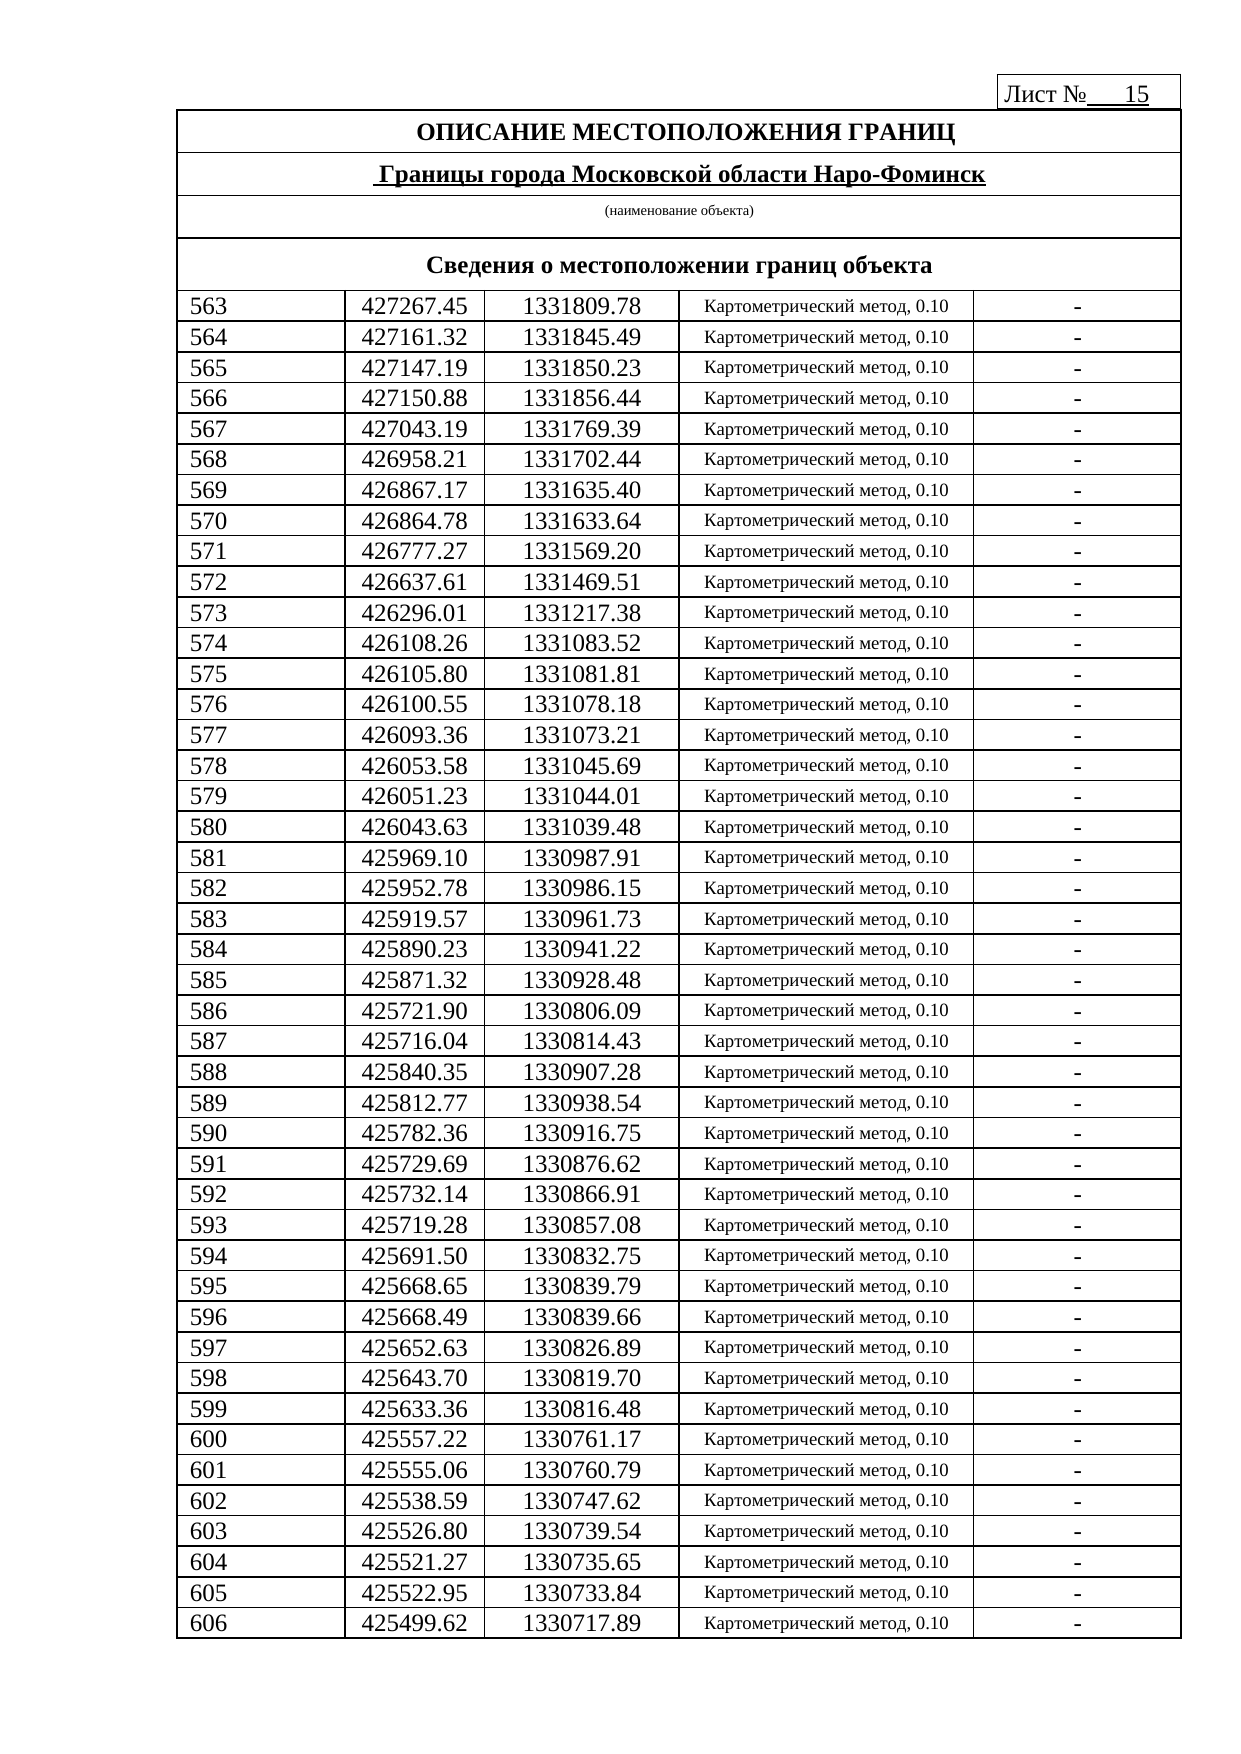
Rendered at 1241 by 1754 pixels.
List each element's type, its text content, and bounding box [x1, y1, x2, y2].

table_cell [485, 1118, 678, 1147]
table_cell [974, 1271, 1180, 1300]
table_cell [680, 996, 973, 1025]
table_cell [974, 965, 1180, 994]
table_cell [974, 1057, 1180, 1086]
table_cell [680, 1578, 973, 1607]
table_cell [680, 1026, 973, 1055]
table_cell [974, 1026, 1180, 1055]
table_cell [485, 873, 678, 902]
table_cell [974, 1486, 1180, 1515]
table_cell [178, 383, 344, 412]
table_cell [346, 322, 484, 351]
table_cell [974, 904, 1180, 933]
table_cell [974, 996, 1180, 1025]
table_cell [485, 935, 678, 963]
table_cell (наименование объекта) [178, 196, 1180, 237]
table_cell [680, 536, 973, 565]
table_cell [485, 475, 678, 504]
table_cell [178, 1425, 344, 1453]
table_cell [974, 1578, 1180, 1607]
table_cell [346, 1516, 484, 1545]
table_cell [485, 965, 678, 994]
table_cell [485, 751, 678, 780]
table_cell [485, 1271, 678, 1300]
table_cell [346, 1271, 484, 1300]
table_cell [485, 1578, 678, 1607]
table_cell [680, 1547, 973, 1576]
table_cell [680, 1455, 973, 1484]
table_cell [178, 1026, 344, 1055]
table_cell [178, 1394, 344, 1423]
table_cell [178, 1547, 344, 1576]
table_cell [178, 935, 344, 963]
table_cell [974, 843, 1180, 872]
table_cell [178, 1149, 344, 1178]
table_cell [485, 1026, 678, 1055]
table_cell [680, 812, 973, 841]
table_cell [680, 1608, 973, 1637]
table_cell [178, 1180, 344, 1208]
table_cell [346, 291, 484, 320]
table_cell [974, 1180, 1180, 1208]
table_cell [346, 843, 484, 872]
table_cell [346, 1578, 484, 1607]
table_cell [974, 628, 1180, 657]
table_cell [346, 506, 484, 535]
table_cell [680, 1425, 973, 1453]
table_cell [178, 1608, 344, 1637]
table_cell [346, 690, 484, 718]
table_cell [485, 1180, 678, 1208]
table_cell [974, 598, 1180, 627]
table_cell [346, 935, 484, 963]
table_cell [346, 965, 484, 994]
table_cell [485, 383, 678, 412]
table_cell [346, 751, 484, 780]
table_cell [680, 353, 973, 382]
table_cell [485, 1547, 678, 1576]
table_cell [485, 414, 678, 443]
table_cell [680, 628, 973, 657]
table_cell Границы города Московской области Наро-Фоминск [178, 153, 1180, 194]
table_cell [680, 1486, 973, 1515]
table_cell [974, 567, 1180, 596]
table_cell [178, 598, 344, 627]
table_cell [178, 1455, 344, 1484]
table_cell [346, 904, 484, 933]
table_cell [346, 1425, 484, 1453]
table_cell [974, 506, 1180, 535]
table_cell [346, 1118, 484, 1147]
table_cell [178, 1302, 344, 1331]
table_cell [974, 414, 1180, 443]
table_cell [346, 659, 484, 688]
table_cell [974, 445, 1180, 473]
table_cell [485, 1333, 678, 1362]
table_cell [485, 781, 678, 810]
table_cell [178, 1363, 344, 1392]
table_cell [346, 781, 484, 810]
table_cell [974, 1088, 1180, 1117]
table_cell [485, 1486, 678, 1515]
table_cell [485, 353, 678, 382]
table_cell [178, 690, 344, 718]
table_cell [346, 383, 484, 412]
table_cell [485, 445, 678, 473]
table_header ОПИСАНИЕ МЕСТОПОЛОЖЕНИЯ ГРАНИЦ [178, 111, 1180, 152]
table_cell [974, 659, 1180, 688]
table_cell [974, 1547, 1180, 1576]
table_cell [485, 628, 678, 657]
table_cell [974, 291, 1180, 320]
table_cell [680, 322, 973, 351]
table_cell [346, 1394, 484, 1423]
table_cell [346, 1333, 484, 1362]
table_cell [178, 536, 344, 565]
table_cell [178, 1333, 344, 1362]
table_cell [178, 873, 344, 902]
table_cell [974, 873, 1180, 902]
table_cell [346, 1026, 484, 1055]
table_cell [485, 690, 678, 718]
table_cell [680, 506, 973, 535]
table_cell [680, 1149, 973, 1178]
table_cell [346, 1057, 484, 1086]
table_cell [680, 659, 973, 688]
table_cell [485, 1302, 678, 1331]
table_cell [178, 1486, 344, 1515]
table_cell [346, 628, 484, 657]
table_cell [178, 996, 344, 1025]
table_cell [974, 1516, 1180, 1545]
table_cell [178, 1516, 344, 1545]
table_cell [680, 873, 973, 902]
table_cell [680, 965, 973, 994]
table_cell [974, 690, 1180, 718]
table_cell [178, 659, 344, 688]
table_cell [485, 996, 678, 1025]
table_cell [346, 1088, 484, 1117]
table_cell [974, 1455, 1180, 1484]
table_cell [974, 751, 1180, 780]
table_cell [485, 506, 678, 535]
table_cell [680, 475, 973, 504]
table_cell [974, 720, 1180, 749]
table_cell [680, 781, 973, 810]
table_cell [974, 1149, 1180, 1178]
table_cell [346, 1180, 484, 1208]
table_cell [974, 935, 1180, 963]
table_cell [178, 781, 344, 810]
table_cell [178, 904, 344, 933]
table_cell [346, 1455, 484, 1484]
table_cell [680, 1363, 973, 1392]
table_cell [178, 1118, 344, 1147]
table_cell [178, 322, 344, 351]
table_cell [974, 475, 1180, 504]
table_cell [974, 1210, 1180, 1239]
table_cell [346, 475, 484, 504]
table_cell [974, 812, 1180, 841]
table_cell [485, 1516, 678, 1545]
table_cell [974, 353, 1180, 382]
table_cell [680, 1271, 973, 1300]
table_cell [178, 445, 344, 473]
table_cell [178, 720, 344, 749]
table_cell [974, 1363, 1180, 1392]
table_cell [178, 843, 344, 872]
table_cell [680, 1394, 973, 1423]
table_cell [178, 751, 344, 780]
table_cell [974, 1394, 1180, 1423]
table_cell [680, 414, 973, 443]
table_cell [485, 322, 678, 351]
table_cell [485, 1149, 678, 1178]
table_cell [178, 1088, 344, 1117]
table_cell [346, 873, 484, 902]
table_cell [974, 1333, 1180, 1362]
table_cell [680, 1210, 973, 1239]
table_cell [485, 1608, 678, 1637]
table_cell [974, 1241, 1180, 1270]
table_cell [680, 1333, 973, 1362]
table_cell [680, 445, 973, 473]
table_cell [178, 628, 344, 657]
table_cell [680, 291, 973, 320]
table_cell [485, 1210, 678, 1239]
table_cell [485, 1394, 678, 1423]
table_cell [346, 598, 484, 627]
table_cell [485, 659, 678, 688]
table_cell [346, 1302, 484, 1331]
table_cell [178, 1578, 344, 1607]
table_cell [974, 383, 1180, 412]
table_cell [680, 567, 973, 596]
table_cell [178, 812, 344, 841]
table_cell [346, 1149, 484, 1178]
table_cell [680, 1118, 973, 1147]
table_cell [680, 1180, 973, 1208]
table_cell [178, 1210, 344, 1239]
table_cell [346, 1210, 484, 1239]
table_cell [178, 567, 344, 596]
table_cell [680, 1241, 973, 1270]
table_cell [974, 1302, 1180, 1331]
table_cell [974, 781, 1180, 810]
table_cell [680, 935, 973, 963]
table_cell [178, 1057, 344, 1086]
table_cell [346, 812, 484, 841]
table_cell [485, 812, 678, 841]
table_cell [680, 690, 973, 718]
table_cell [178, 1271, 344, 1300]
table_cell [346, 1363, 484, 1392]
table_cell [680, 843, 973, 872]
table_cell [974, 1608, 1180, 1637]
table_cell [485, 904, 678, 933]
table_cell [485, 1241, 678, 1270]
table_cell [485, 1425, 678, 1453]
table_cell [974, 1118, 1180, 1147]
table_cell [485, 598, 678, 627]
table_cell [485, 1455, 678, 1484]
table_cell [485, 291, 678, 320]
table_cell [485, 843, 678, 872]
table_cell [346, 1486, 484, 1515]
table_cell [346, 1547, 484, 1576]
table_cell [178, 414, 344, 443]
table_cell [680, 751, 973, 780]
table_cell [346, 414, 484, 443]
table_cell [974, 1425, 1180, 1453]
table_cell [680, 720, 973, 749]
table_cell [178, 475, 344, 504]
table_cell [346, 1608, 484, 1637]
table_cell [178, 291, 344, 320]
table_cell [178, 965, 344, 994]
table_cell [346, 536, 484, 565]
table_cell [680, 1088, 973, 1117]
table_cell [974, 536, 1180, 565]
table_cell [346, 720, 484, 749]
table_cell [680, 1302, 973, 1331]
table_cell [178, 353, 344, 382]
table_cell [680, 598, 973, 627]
table_cell Сведения о местоположении границ объекта [178, 239, 1180, 290]
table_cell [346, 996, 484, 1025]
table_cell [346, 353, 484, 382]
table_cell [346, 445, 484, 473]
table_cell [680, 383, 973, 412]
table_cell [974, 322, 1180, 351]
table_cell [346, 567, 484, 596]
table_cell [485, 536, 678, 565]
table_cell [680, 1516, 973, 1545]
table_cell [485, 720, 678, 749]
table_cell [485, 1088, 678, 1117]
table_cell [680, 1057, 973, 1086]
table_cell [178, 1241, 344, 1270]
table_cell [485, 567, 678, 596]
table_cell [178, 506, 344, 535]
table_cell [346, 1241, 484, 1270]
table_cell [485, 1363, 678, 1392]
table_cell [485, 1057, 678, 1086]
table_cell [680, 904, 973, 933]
